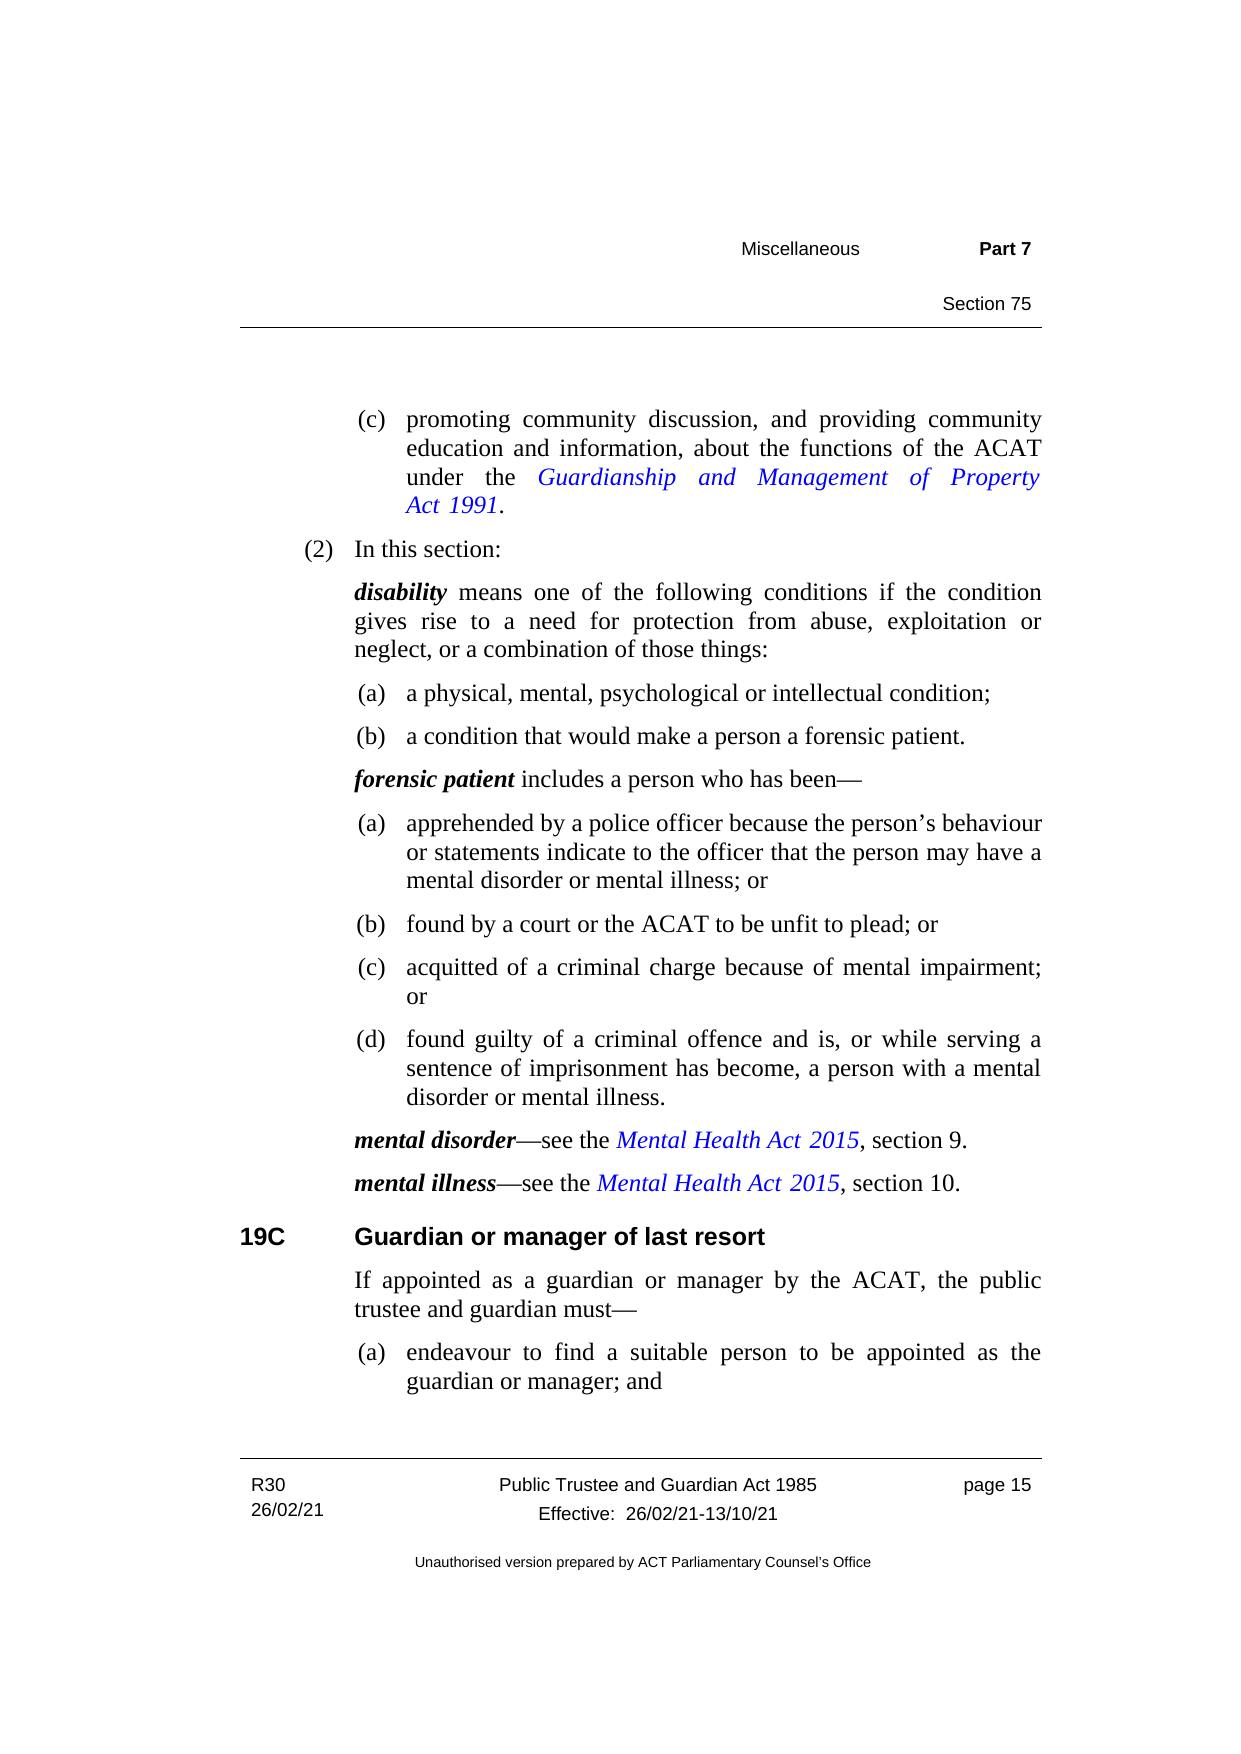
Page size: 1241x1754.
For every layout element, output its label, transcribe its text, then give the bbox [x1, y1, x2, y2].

text (d) found guilty of a criminal offence and is, or while serving a sentence of imprisonment has become, a person with a mental disorder or mental illness. [239, 1024, 1042, 1110]
text (2) In this section: [239, 534, 1042, 562]
text 19C Guardian or manager of last resort [239, 1222, 1042, 1251]
text forensic patient includes a person who has been— [354, 764, 1042, 793]
text mental disorder—see the Mental Health Act 2015, section 9. [354, 1125, 1042, 1154]
text (a) endeavour to find a suitable person to be appointed as the guardian or manager; and [239, 1337, 1042, 1395]
text disability means one of the following conditions if the condition gives rise to a need for protection from abuse, exploitation or neglect, or a combination of those things: [354, 577, 1042, 663]
text (c) promoting community discussion, and providing community education and information, about the functions of the ACAT under the Guardianship and Management of Property Act 1991. [239, 404, 1042, 519]
text (a) apprehended by a police officer because the person’s behaviour or statements indicate to the officer that the person may have a mental disorder or mental illness; or [239, 808, 1042, 894]
text (b) a condition that would make a person a forensic patient. [239, 721, 1042, 750]
text If appointed as a guardian or manager by the ACAT, the public trustee and guardian must— [354, 1265, 1042, 1323]
text (a) a physical, mental, psychological or intellectual condition; [239, 678, 1042, 707]
text mental illness—see the Mental Health Act 2015, section 10. [354, 1168, 1042, 1197]
text (c) acquitted of a criminal charge because of mental impairment; or [239, 952, 1042, 1009]
text (b) found by a court or the ACAT to be unfit to plead; or [239, 909, 1042, 937]
